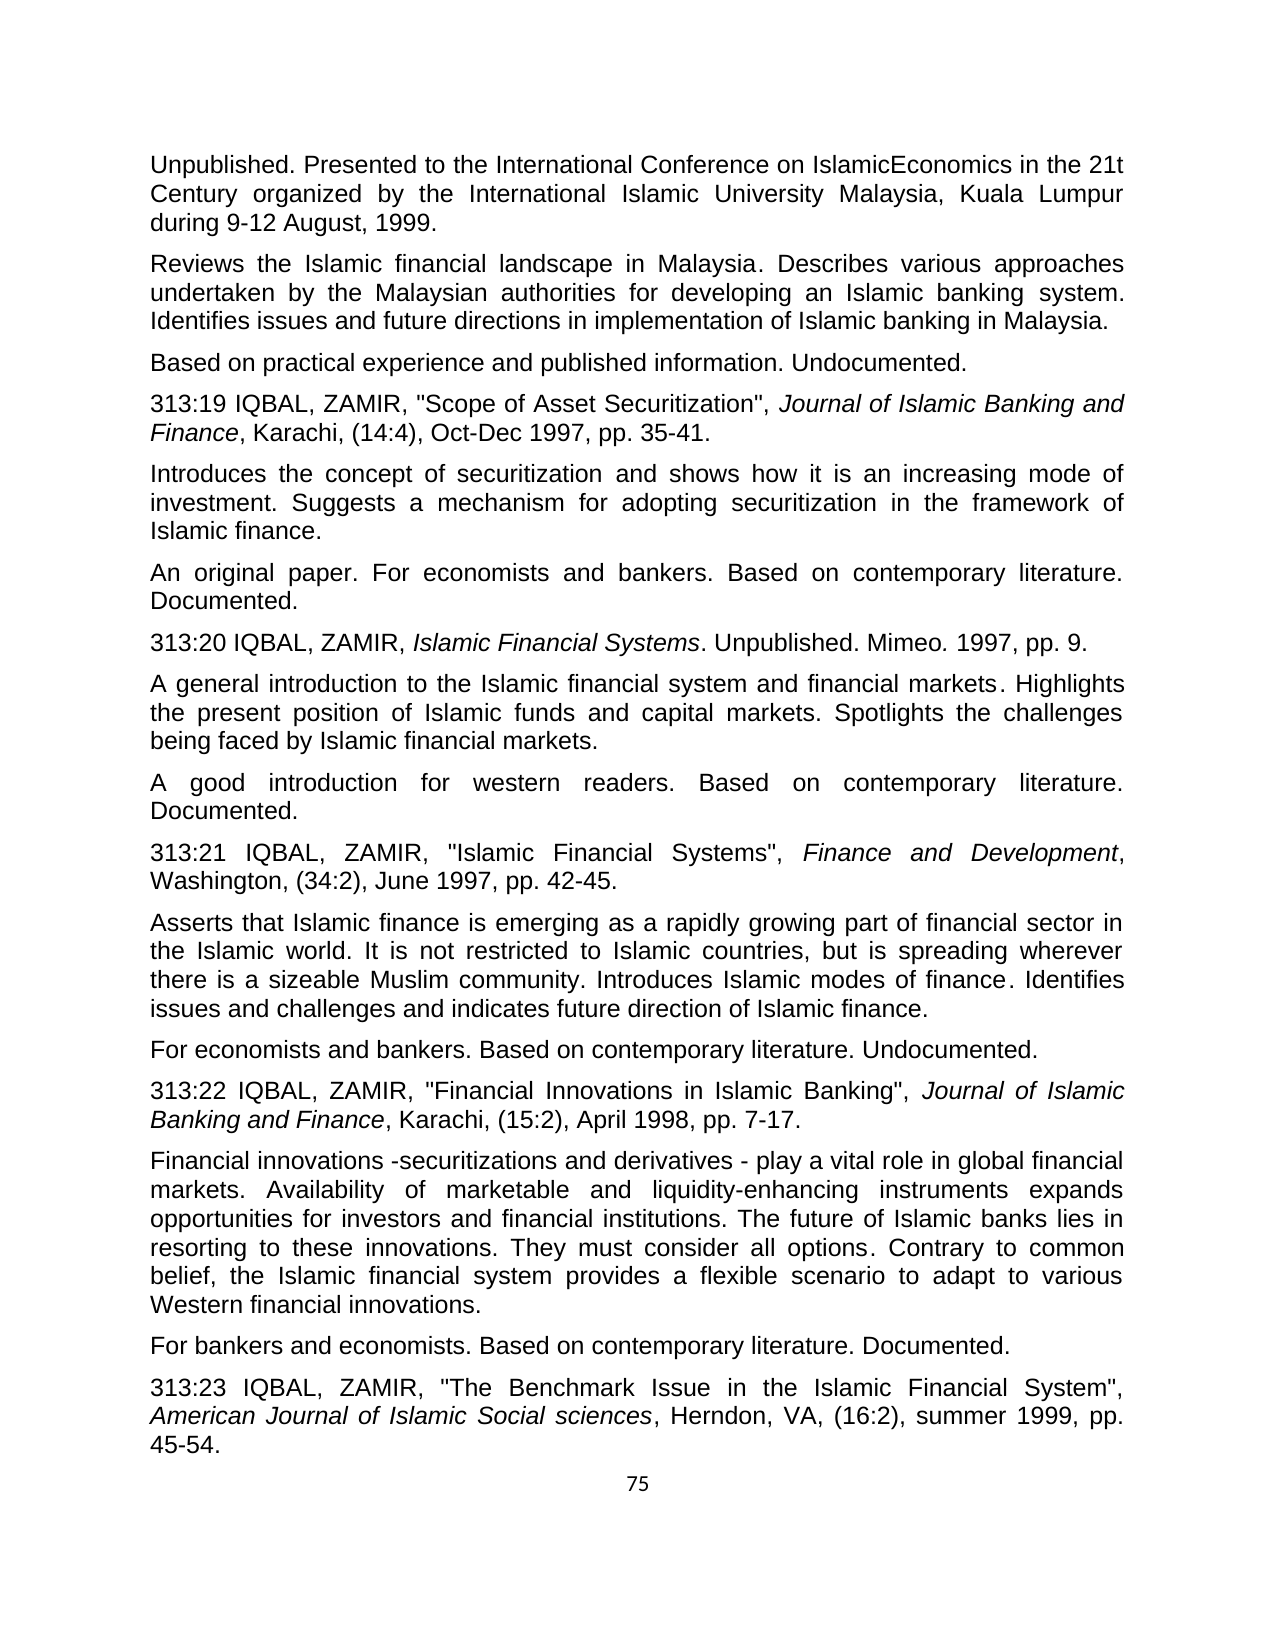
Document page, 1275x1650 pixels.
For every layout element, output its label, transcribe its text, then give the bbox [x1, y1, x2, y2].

text For economists and bankers. Based on contemporary literature. Undocumented. [150, 1035, 1125, 1064]
text A general introduction to the Islamic financial system and financial markets. Highlights the present position of Islamic funds and capital markets. Spotlights the challenges being faced by Islamic financial markets. [150, 669, 1125, 755]
text Reviews the Islamic financial landscape in Malaysia. Describes various approaches undertaken by the Malaysian authorities for developing an Islamic banking system. Identifies issues and future directions in implementation of Islamic banking in Malaysia. [150, 249, 1125, 335]
text 313:23 IQBAL, ZAMIR, "The Benchmark Issue in the Islamic Financial System", American Journal of Islamic Social sciences, Herndon, VA, (16:2), summer 1999, pp. 45-54. [150, 1372, 1125, 1459]
text Based on practical experience and published information. Undocumented. [150, 347, 1125, 376]
text An original paper. For economists and bankers. Based on contemporary literature. Documented. [150, 557, 1125, 615]
text Introduces the concept of securitization and shows how it is an increasing mode of investment. Suggests a mechanism for adopting securitization in the framework of Islamic finance. [150, 459, 1125, 545]
text 313:19 IQBAL, ZAMIR, "Scope of Asset Securitization", Journal of Islamic Banking and Finance, Karachi, (14:4), Oct-Dec 1997, pp. 35-41. [150, 389, 1125, 446]
text Asserts that Islamic finance is emerging as a rapidly growing part of financial sector in the Islamic world. It is not restricted to Islamic countries, but is spreading wherever there is a sizeable Muslim community. Introduces Islamic modes of finance. Identifies issues and challenges and indicates future direction of Islamic finance. [150, 907, 1125, 1022]
text 313:21 IQBAL, ZAMIR, "Islamic Financial Systems", Finance and Development, Washington, (34:2), June 1997, pp. 42-45. [150, 837, 1125, 895]
text Financial innovations -securitizations and derivatives - play a vital role in global financial markets. Availability of marketable and liquidity-enhancing instruments expands opportunities for investors and financial institutions. The future of Islamic banks lies in resorting to these innovations. They must consider all options. Contrary to common belief, the Islamic financial system provides a flexible scenario to adapt to various Western financial innovations. [150, 1146, 1125, 1319]
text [150, 150, 1125, 236]
text 313:20 IQBAL, ZAMIR, Islamic Financial Systems. Unpublished. Mimeo. 1997, pp. 9. [150, 627, 1125, 656]
text 313:22 IQBAL, ZAMIR, "Financial Innovations in Islamic Banking", Journal of Islamic Banking and Finance, Karachi, (15:2), April 1998, pp. 7-17. [150, 1076, 1125, 1134]
text For bankers and economists. Based on contemporary literature. Documented. [150, 1331, 1125, 1360]
text A good introduction for western readers. Based on contemporary literature. Documented. [150, 767, 1125, 825]
